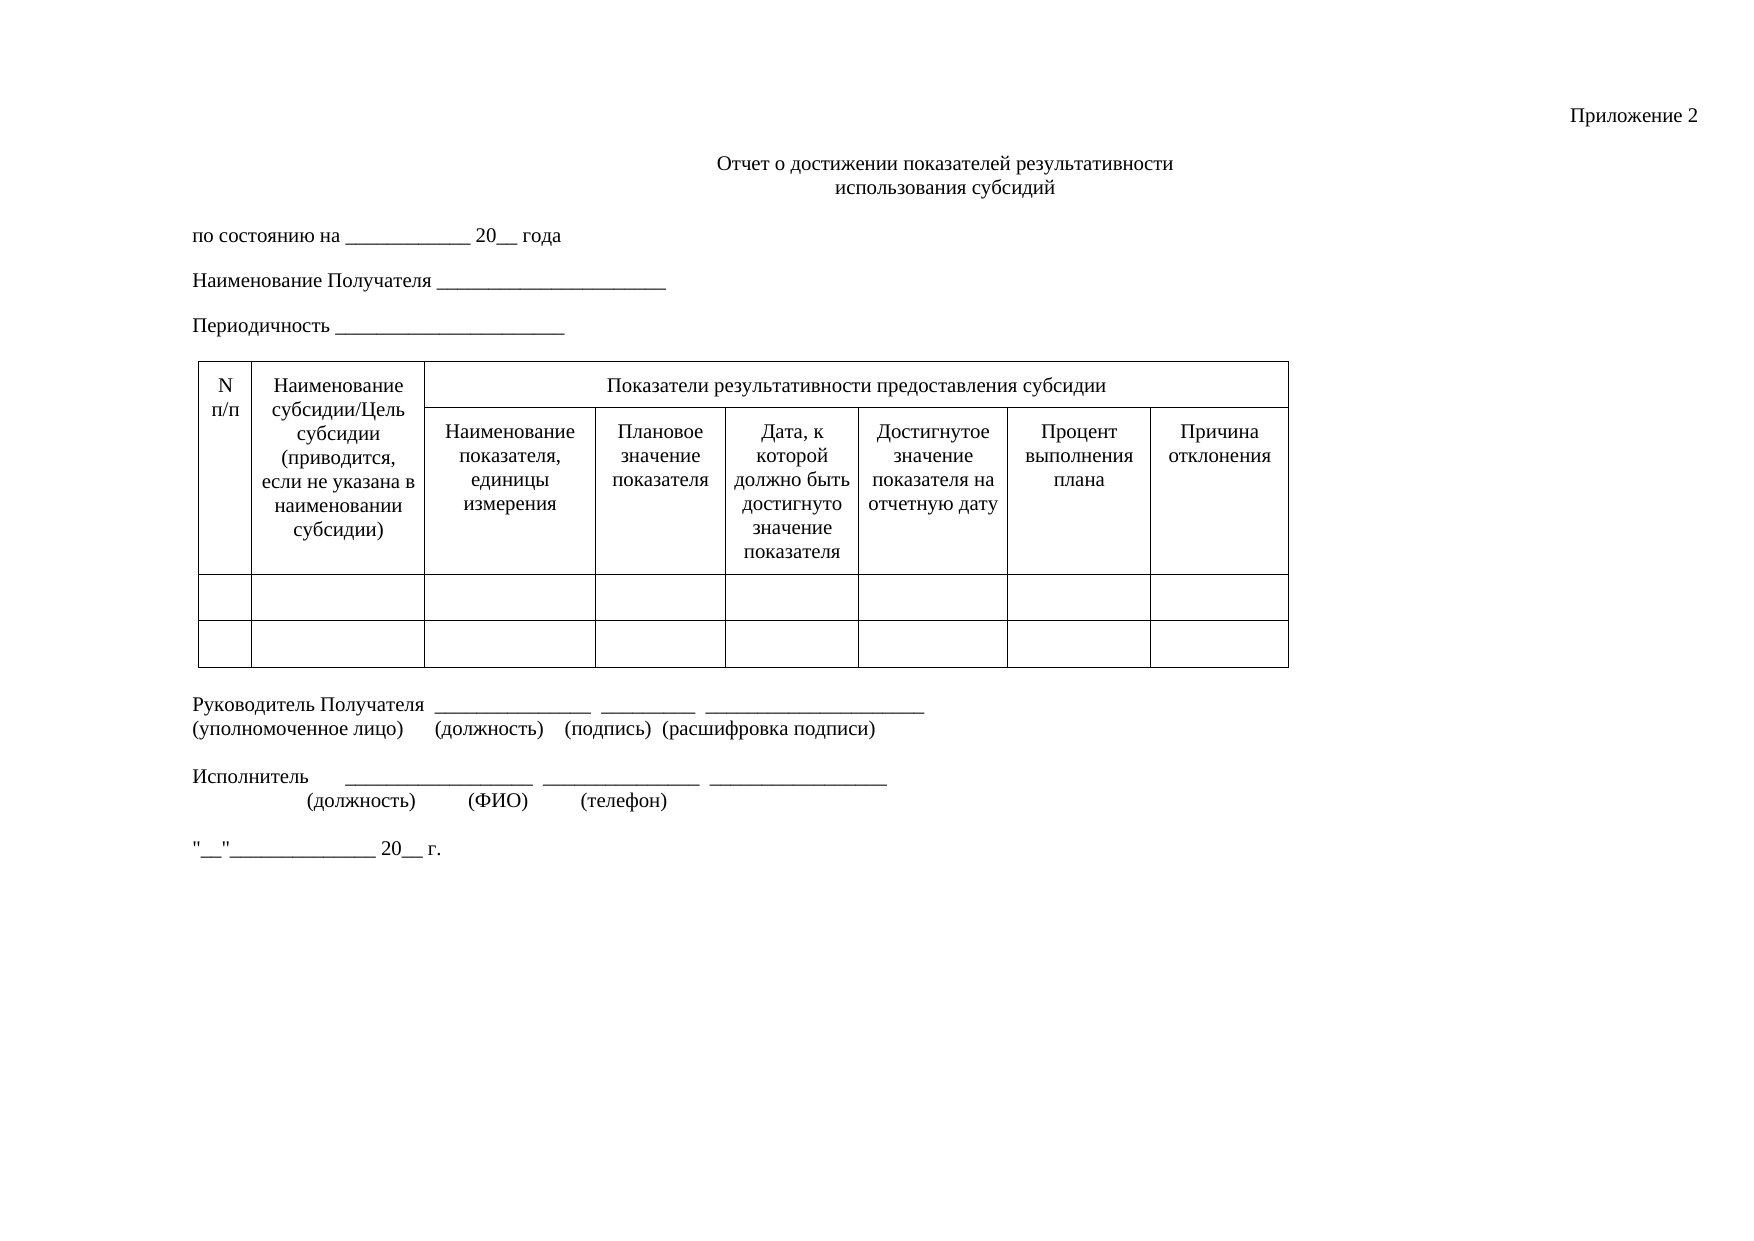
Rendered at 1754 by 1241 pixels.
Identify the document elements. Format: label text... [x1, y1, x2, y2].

table_cell [252, 575, 424, 620]
text Приложение 2 [192, 103, 1698, 127]
table_cell [859, 621, 1007, 667]
text Руководитель Получателя _______________ _________ _____________________ [192, 692, 1698, 716]
table_cell [1008, 621, 1150, 667]
table_cell [199, 575, 251, 620]
table_cell [726, 621, 858, 667]
table_cell Процент выполнения плана [1008, 408, 1150, 574]
text "__"______________ 20__ г. [192, 836, 1698, 860]
text (уполномоченное лицо) (должность) (подпись) (расшифровка подписи) [192, 716, 1698, 740]
table_cell [859, 575, 1007, 620]
text Наименование Получателя ______________________ [192, 268, 1698, 292]
table_header Наименование субсидии/Цель субсидии (приводится, если не указана в наименовании субсидии) [252, 362, 424, 574]
text Отчет о достижении показателей результативности [192, 151, 1698, 175]
table_cell Плановое значение показателя [596, 408, 725, 574]
table_cell [726, 575, 858, 620]
table_cell [425, 575, 595, 620]
table_cell [425, 621, 595, 667]
table_cell Достигнутое значение показателя на отчетную дату [859, 408, 1007, 574]
table_cell Наименование показателя, единицы измерения [425, 408, 595, 574]
table_cell [596, 621, 725, 667]
table_header N п/п [199, 362, 251, 574]
table_cell [199, 621, 251, 667]
text по состоянию на ____________ 20__ года [192, 223, 1698, 247]
table_cell Причина отклонения [1151, 408, 1288, 574]
text использования субсидий [192, 175, 1698, 199]
table_header Показатели результативности предоставления субсидии [425, 362, 1288, 407]
text (должность) (ФИО) (телефон) [192, 788, 1698, 812]
text Периодичность ______________________ [192, 313, 1698, 337]
table_cell [1151, 621, 1288, 667]
table_cell [1008, 575, 1150, 620]
table_cell [252, 621, 424, 667]
table_cell [596, 575, 725, 620]
table_cell [1151, 575, 1288, 620]
text Исполнитель __________________ _______________ _________________ [192, 764, 1698, 788]
table_cell Дата, к которой должно быть достигнуто значение показателя [726, 408, 858, 574]
